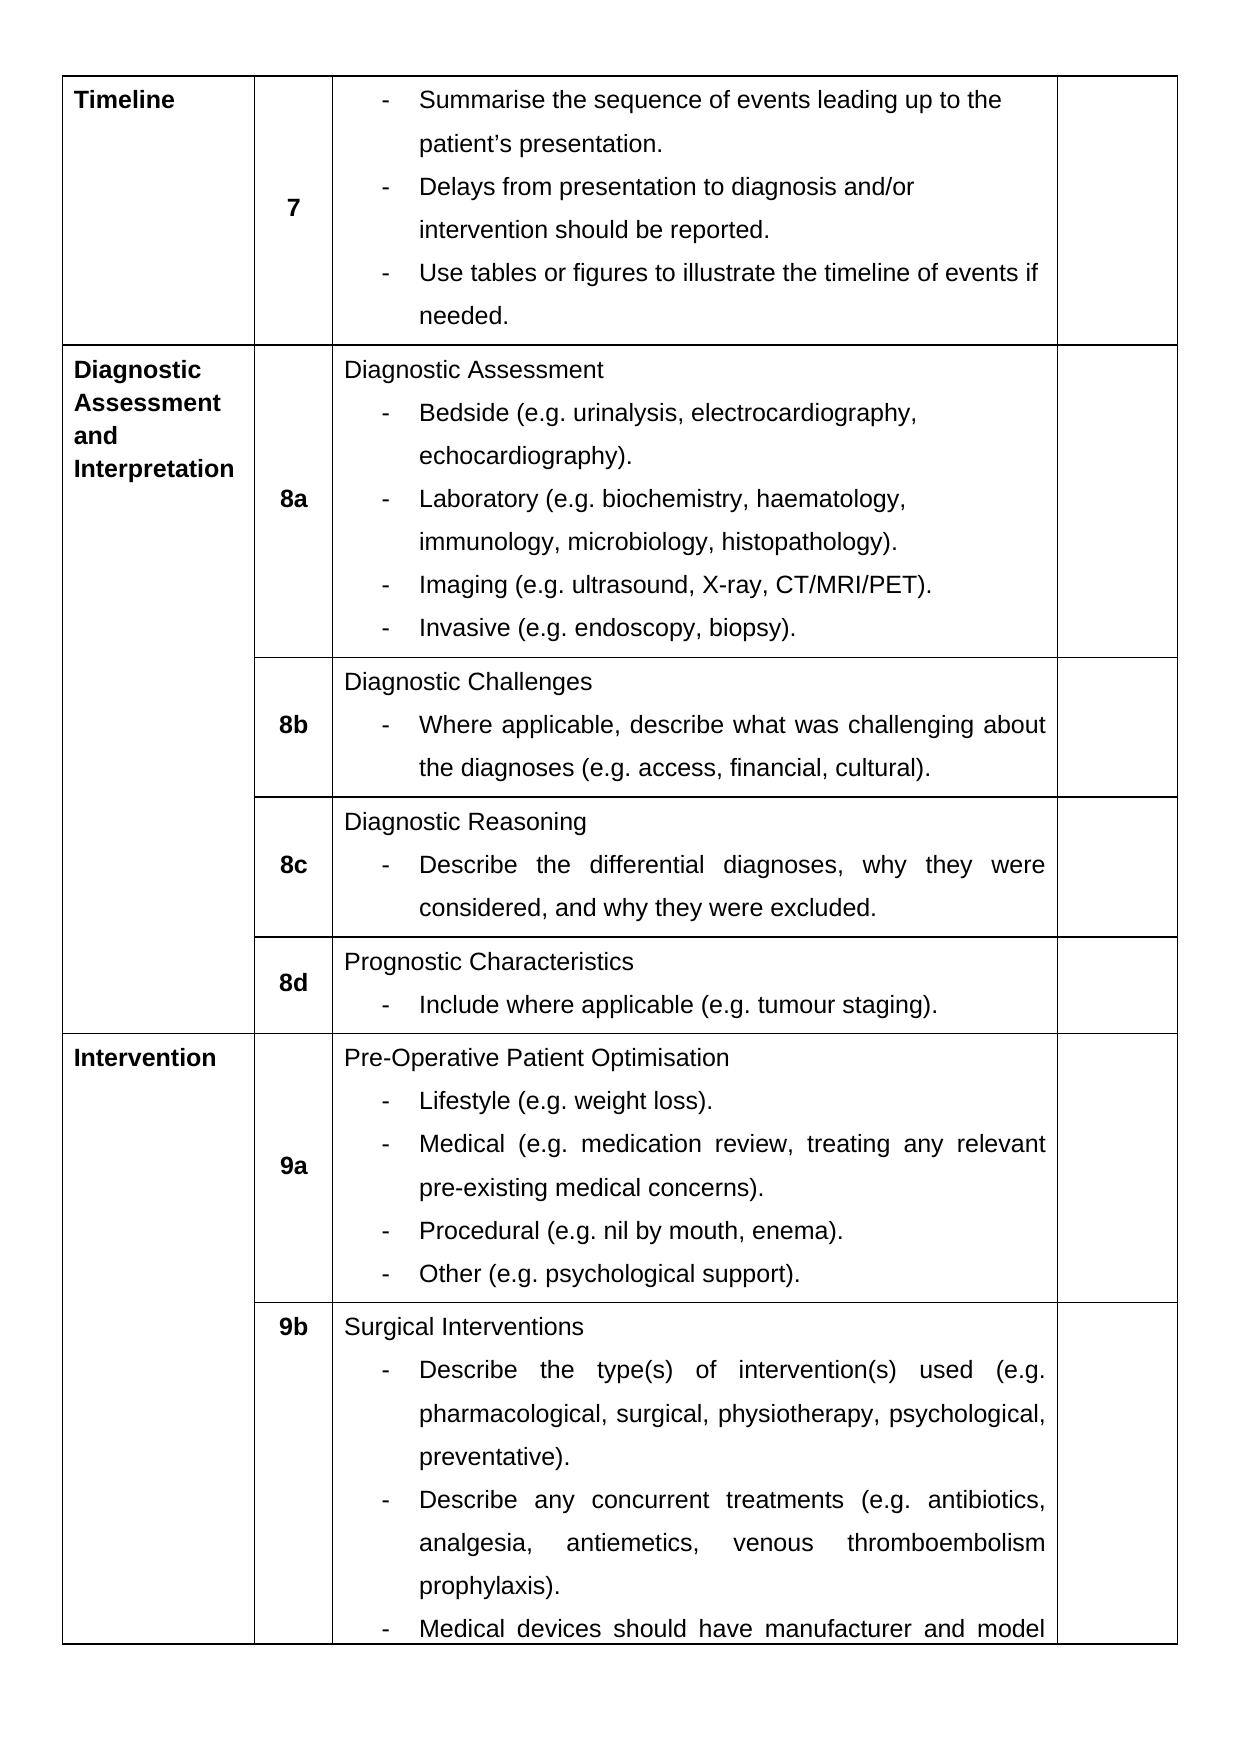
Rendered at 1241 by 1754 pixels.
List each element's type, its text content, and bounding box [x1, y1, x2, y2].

table_cell 9b [255, 1303, 332, 1643]
table_cell [1058, 658, 1177, 796]
table_cell Diagnostic Challenges Where applicable, describe what was challenging about the diagnoses (e.g. access, financial, cultural). [333, 658, 1057, 796]
table_cell Summarise the sequence of events leading up to the patient’s presentation. Delays from presentation to diagnosis and/or intervention should be reported. Use tables or figures to illustrate the timeline of events if needed. [333, 77, 1057, 344]
table_cell [1058, 1034, 1177, 1302]
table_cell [333, 1303, 1057, 1643]
table_cell [1058, 938, 1177, 1033]
table_cell Diagnostic Assessment Bedside (e.g. urinalysis, electrocardiography, echocardiography). Laboratory (e.g. biochemistry, haematology, immunology, microbiology, histopathology). Imaging (e.g. ultrasound, X-ray, CT/MRI/PET). Invasive (e.g. endoscopy, biopsy). [333, 346, 1057, 656]
table_cell [1058, 1303, 1177, 1643]
table_cell Diagnostic Assessment and Interpretation [63, 346, 254, 1033]
table_cell Timeline [63, 77, 254, 344]
table_cell Pre-Operative Patient Optimisation Lifestyle (e.g. weight loss). Medical (e.g. medication review, treating any relevant pre-existing medical concerns). Procedural (e.g. nil by mouth, enema). Other (e.g. psychological support). [333, 1034, 1057, 1302]
table_cell [1058, 77, 1177, 344]
table_cell 8c [255, 798, 332, 936]
table_cell Diagnostic Reasoning Describe the differential diagnoses, why they were considered, and why they were excluded. [333, 798, 1057, 936]
table_cell 7 [255, 77, 332, 344]
table_cell 8d [255, 938, 332, 1033]
table_cell 9a [255, 1034, 332, 1302]
table_cell Prognostic Characteristics Include where applicable (e.g. tumour staging). [333, 938, 1057, 1033]
table_cell 8a [255, 346, 332, 656]
table_cell Intervention [63, 1034, 254, 1643]
table_cell [1058, 798, 1177, 936]
table_cell [1058, 346, 1177, 656]
table_cell 8b [255, 658, 332, 796]
